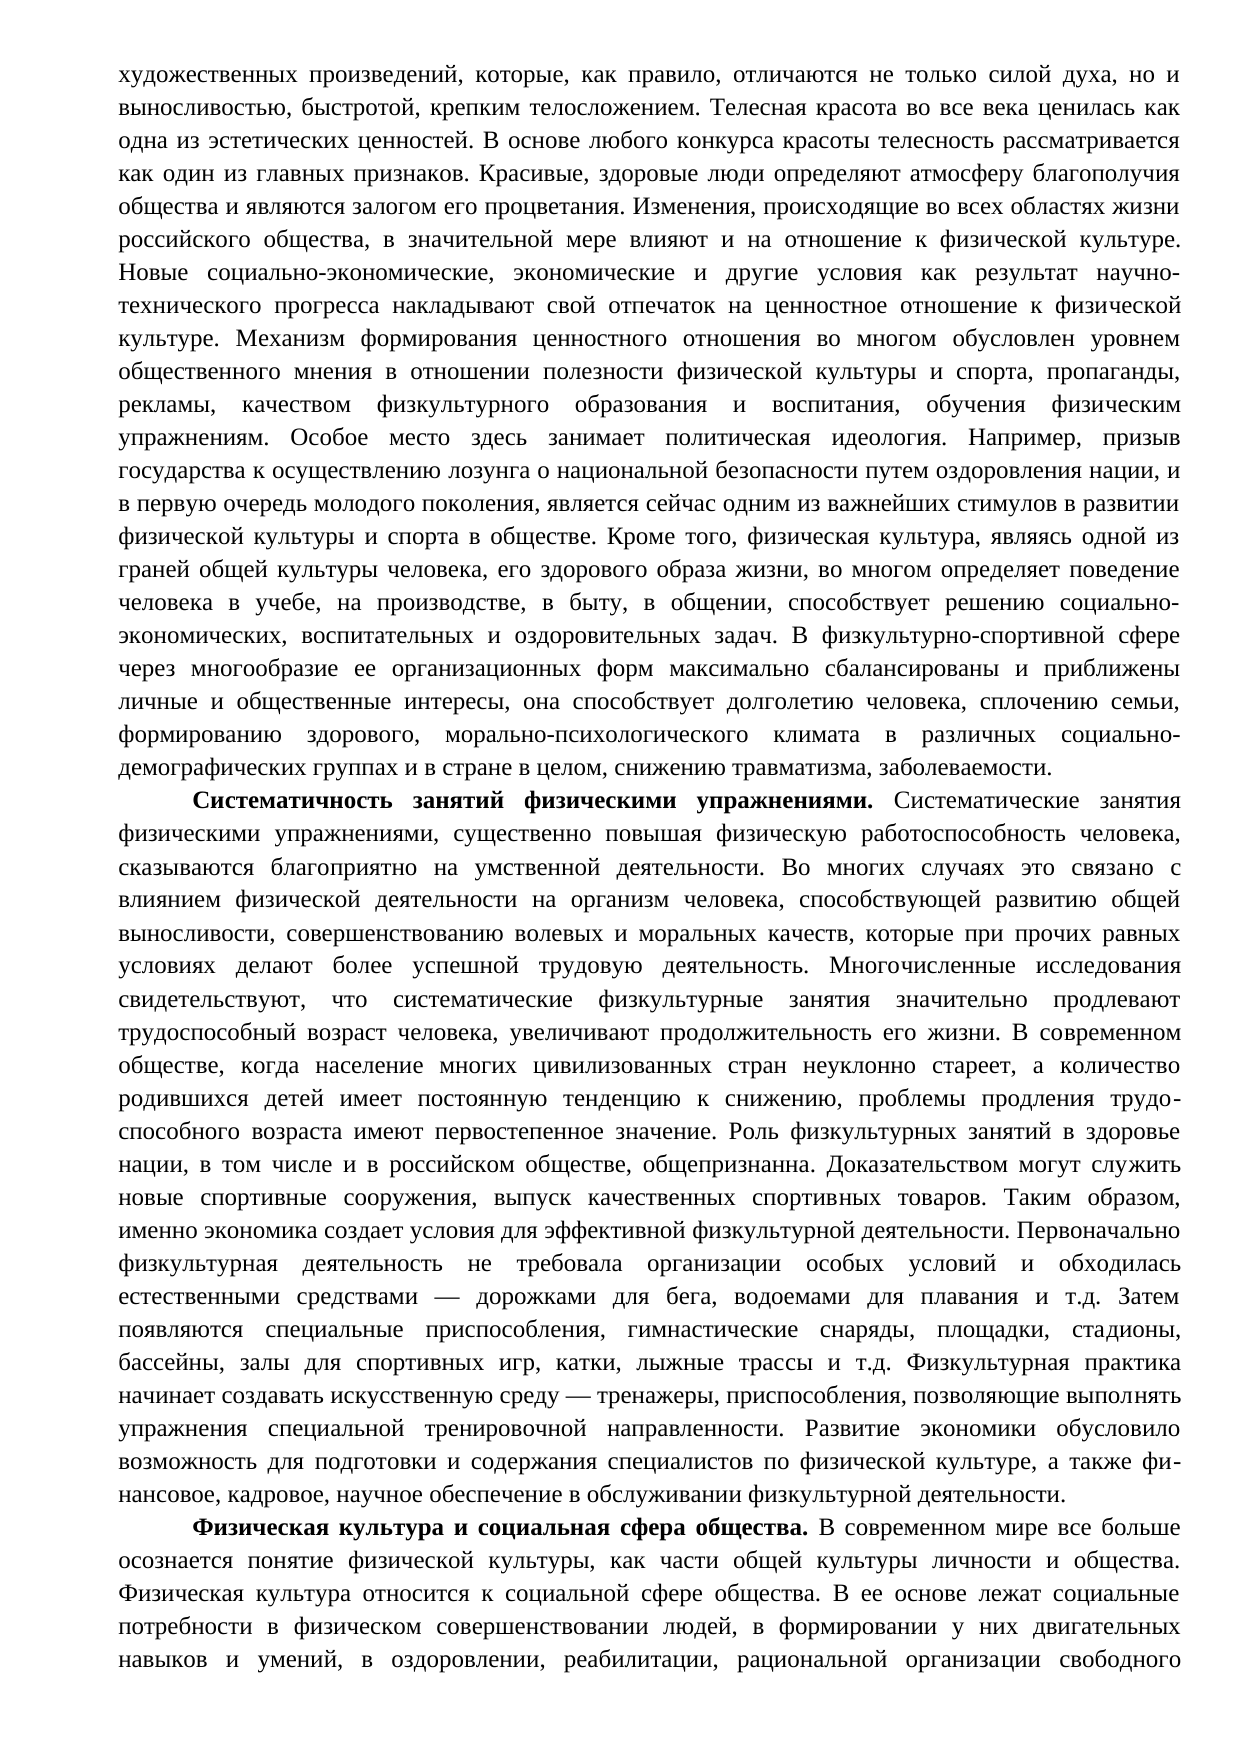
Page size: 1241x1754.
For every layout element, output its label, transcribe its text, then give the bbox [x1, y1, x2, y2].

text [118, 1512, 1181, 1673]
text Систематичность занятий физическими упражнениями. Систематические занятия физическими упражнениями, существенно повышая физическую работоспособность человека, сказываются благоприятно на умственной деятельности. Во многих случаях это связано с влиянием физической деятельности на организм человека, способствующей развитию общей выносливости, совершенствованию волевых и моральных качеств, которые при прочих равных условиях делают более успешной трудовую деятельность. Многочисленные исследования свидетельствуют, что систематические физкультурные занятия значительно продлевают трудоспособный возраст человека, увеличивают продолжительность его жизни. В современном обществе, когда население многих цивилизованных стран неуклонно стареет, а количество родившихся детей имеет постоянную тенденцию к снижению, проблемы продления трудоспособного возраста имеют первостепенное значение. Роль физкультурных занятий в здоровье нации, в том числе и в российском обществе, общепризнанна. Доказательством могут служить новые спортивные сооружения, выпуск качественных спортивных товаров. Таким образом, именно экономика создает условия для эффективной физкультурной деятельности. Первоначально физкультурная деятельность не требовала организации особых условий и обходилась естественными средствами — дорожками для бега, водоемами для плавания и т.д. Затем появляются специальные приспособления, гимнастические снаряды, площадки, стадионы, бассейны, залы для спортивных игр, катки, лыжные трассы и т.д. Физкультурная практика начинает создавать искусственную среду — тренажеры, приспособления, позволяющие выполнять упражнения специальной тренировочной направленности. Развитие экономики обусловило возможность для подготовки и содержания специалистов по физической культуре, а также финансовое, кадровое, научное обеспечение в обслуживании физкультурной деятельности. [118, 786, 1181, 1508]
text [118, 59, 1181, 781]
